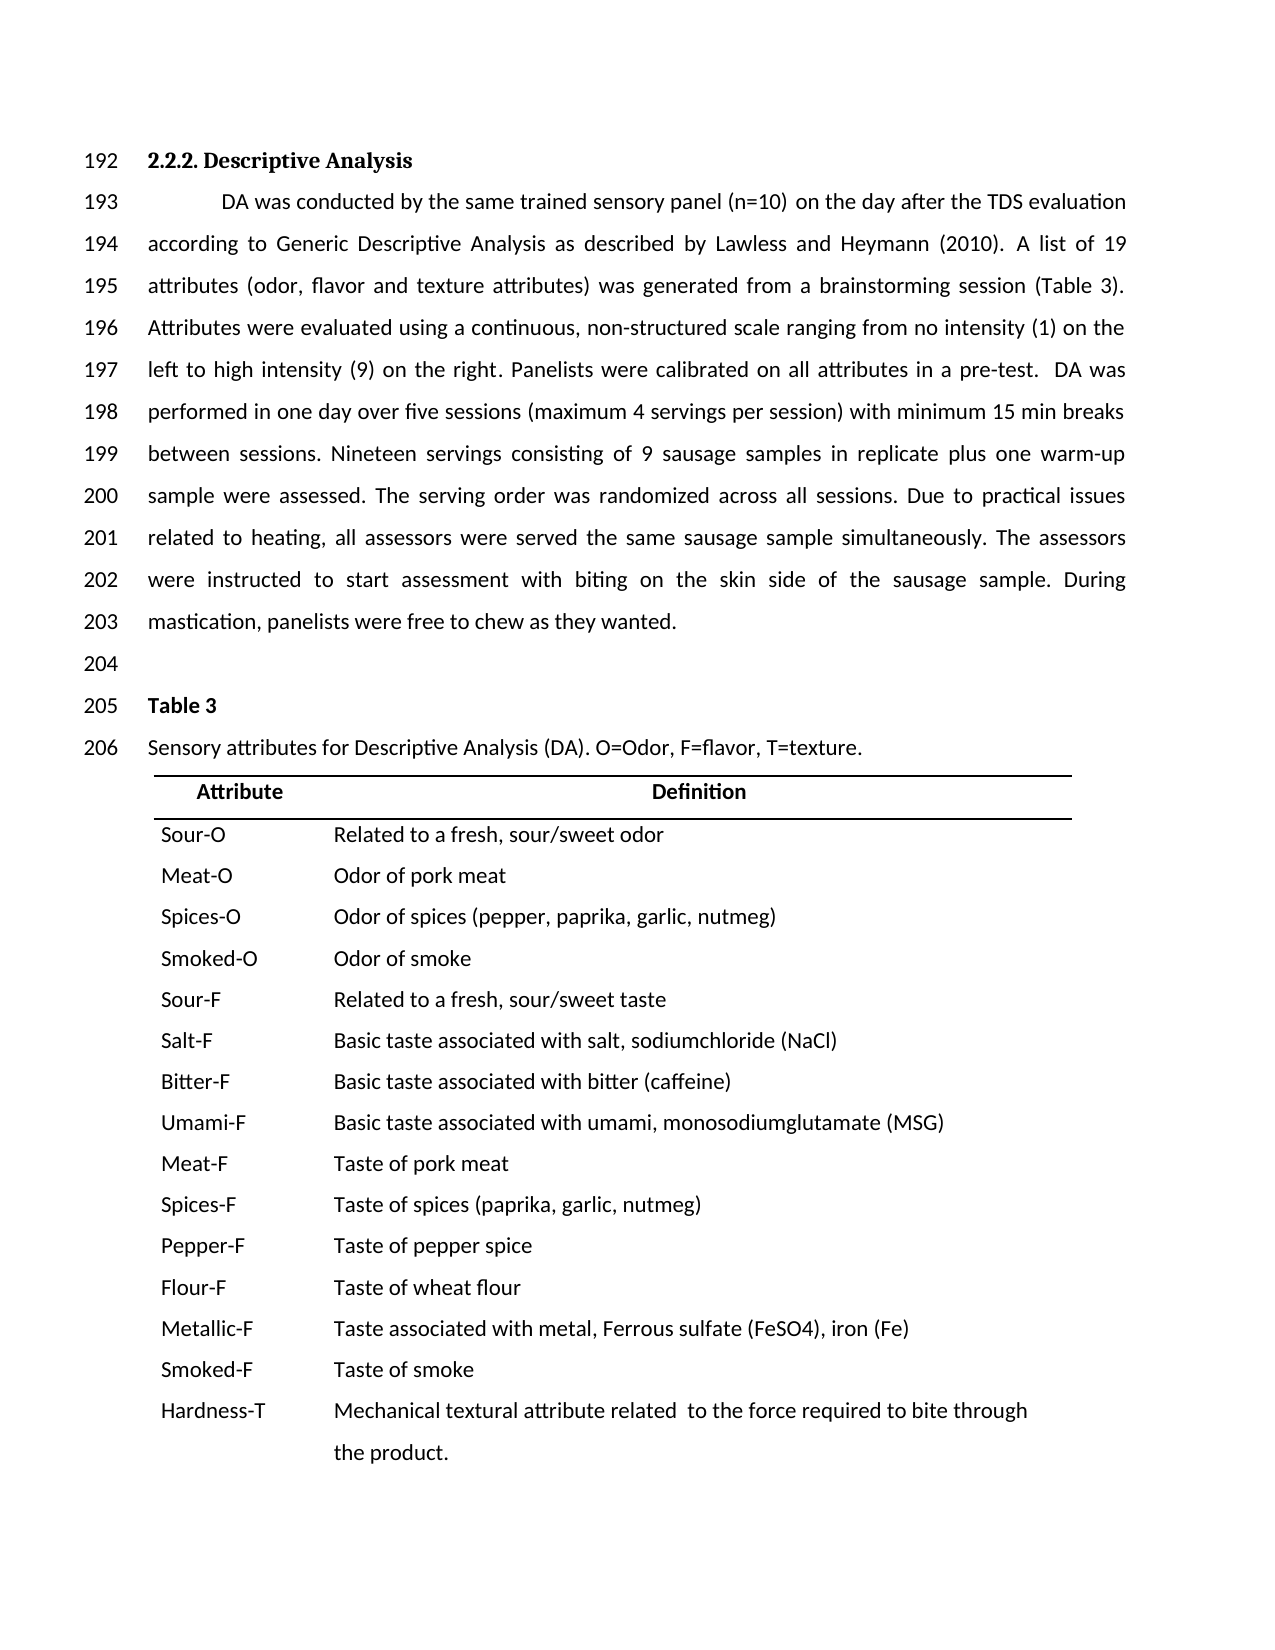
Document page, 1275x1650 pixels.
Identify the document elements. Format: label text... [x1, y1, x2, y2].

table_cell Odor of pork meat [326, 861, 1072, 902]
table_cell Bitter-F [154, 1067, 326, 1108]
table_cell Spices-O [154, 903, 326, 944]
table_cell Hardness-T [154, 1396, 326, 1479]
table_cell Metallic-F [154, 1314, 326, 1355]
text Table 3 [148, 691, 1127, 719]
table_cell Sour-F [154, 985, 326, 1026]
table_cell Odor of smoke [326, 944, 1072, 985]
table_cell Basic taste associated with salt, sodiumchloride (NaCl) [326, 1026, 1072, 1067]
table_cell Taste of pepper spice [326, 1232, 1072, 1273]
table_cell Taste associated with metal, Ferrous sulfate (FeSO4), iron (Fe) [326, 1314, 1072, 1355]
table_cell Smoked-F [154, 1355, 326, 1396]
table_cell Flour-F [154, 1273, 326, 1314]
table_cell Related to a fresh, sour/sweet taste [326, 985, 1072, 1026]
table_cell Salt-F [154, 1026, 326, 1067]
table_header Attribute [154, 777, 326, 818]
table_cell Taste of spices (paprika, garlic, nutmeg) [326, 1191, 1072, 1232]
table_cell Taste of smoke [326, 1355, 1072, 1396]
text DA was conducted by the same trained sensory panel (n=10) on the day after the TDS evaluation according to Generic Descriptive Analysis as described by Lawless and Heymann (2010). A list of 19 attributes (odor, flavor and texture attributes) was generated from a brainstorming session (Table 3). Attributes were evaluated using a continuous, non-structured scale ranging from no intensity (1) on the left to high intensity (9) on the right. Panelists were calibrated on all attributes in a pre-test. DA was performed in one day over five sessions (maximum 4 servings per session) with minimum 15 min breaks between sessions. Nineteen servings consisting of 9 sausage samples in replicate plus one warm-up sample were assessed. The serving order was randomized across all sessions. Due to practical issues related to heating, all assessors were served the same sausage sample simultaneously. The assessors were instructed to start assessment with biting on the skin side of the sausage sample. During mastication, panelists were free to chew as they wanted. [148, 187, 1127, 635]
table_cell Meat-F [154, 1149, 326, 1191]
table_header Definition [326, 777, 1072, 818]
table_cell Taste of wheat flour [326, 1273, 1072, 1314]
table_cell Related to a fresh, sour/sweet odor [326, 820, 1072, 861]
table_cell Pepper-F [154, 1232, 326, 1273]
table_cell Sour-O [154, 820, 326, 861]
table_cell Smoked-O [154, 944, 326, 985]
table_cell Umami-F [154, 1108, 326, 1149]
table_cell Odor of spices (pepper, paprika, garlic, nutmeg) [326, 903, 1072, 944]
table_cell Taste of pork meat [326, 1149, 1072, 1191]
text Sensory attributes for Descriptive Analysis (DA). O=Odor, F=flavor, T=texture. [148, 733, 1127, 761]
table_cell Meat-O [154, 861, 326, 902]
table_cell Spices-F [154, 1191, 326, 1232]
subtitle 2.2.2. Descriptive Analysis [148, 148, 1127, 174]
table_cell Basic taste associated with bitter (caffeine) [326, 1067, 1072, 1108]
table_cell Basic taste associated with umami, monosodiumglutamate (MSG) [326, 1108, 1072, 1149]
table_cell Mechanical textural attribute related to the force required to bite through the product. [326, 1396, 1072, 1479]
